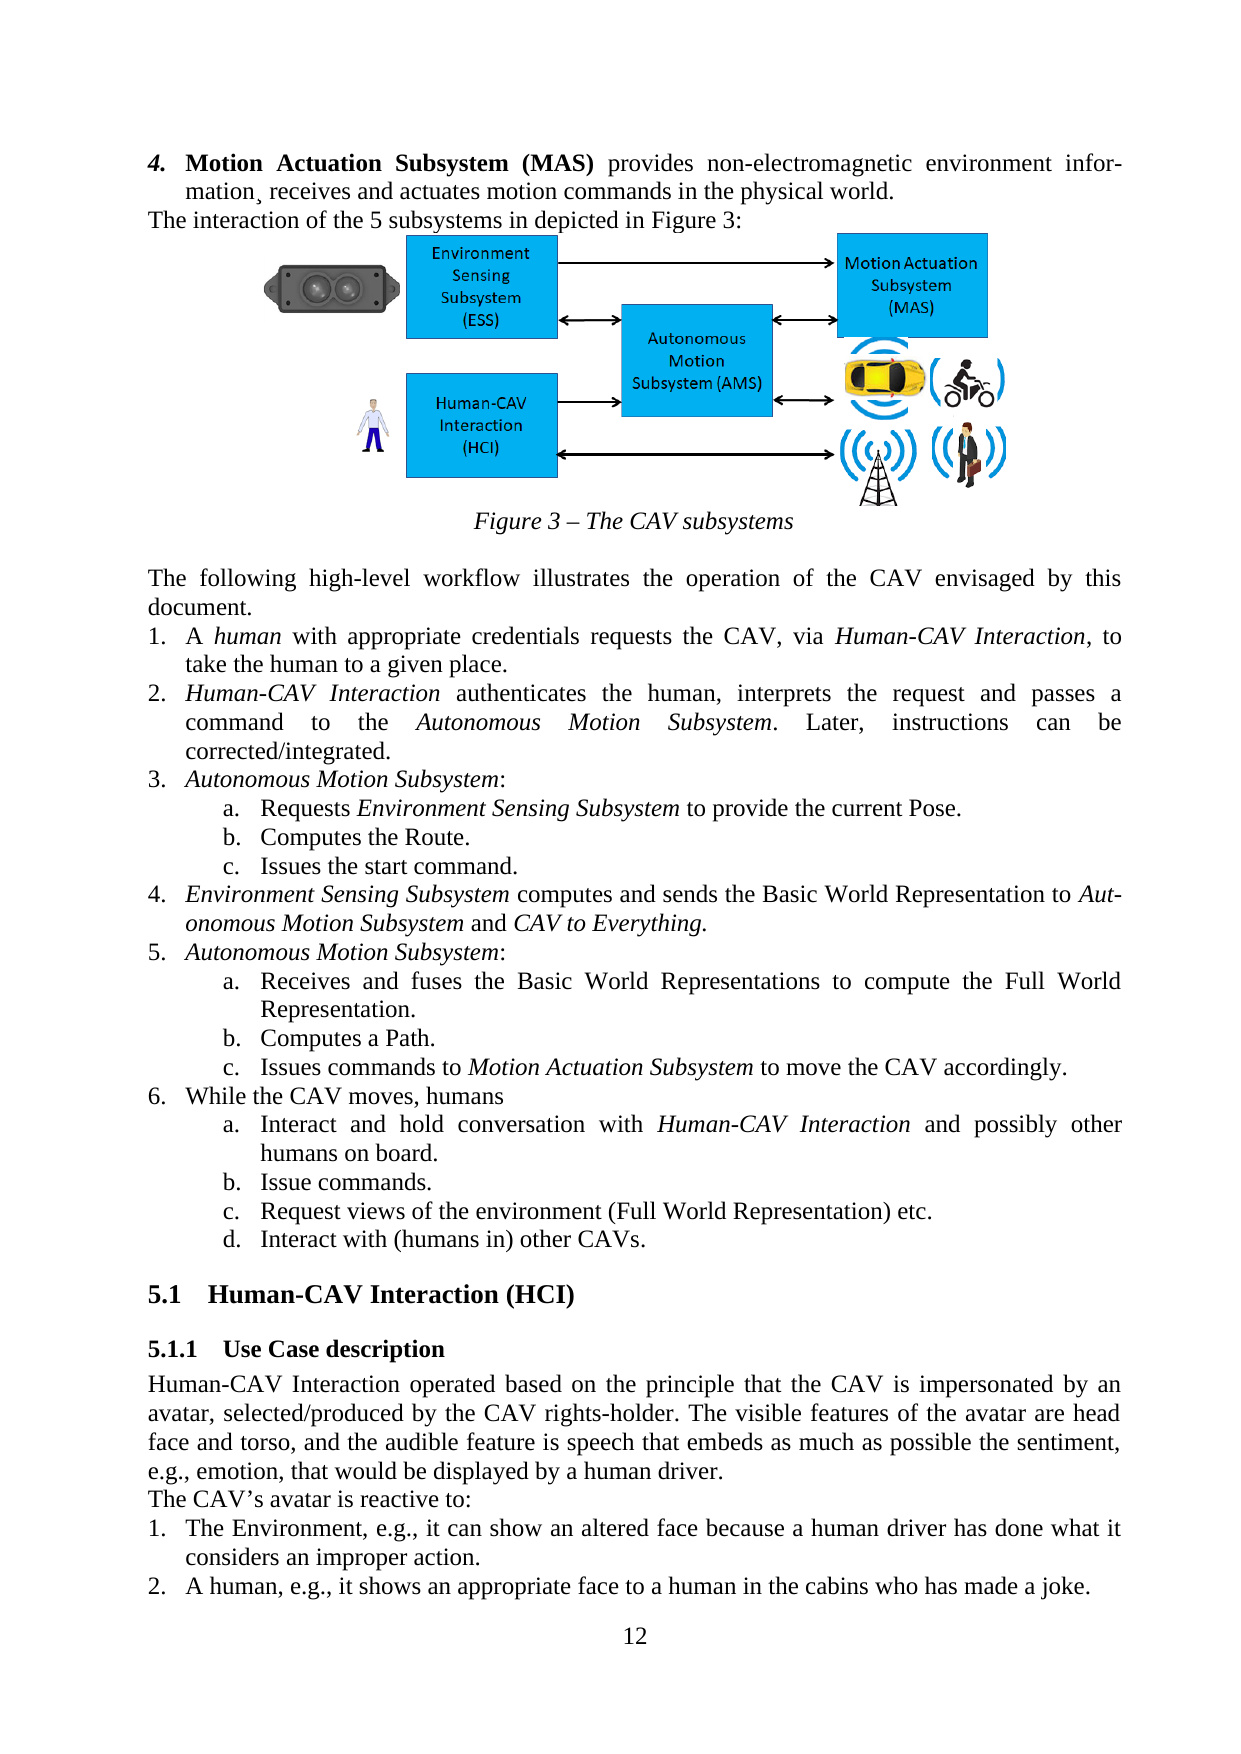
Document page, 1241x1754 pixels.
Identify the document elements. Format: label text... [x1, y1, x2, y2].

list Computes the Route. [223, 822, 1122, 851]
list Computes a Path. [223, 1023, 1122, 1052]
list While the CAV moves, humans [148, 1081, 1122, 1109]
list Human-CAV Interaction authenticates the human, interprets the request and passes a command to the Autonomous Motion Subsystem. Later, instructions can be corrected/integrated. [148, 678, 1122, 764]
subtitle Human-CAV Interaction (HCI) [148, 1278, 1122, 1309]
text Human-CAV Interaction operated based on the principle that the CAV is impersonated by an avatar, selected/produced by the CAV rights-holder. The visible features of the avatar are head face and torso, and the audible feature is speech that embeds as much as possible the sentiment, e.g., emotion, that would be displayed by a human driver. [148, 1369, 1122, 1484]
text Figure 3 – The CAV subsystems [148, 506, 1122, 534]
list Interact with (humans in) other CAVs. [223, 1224, 1122, 1253]
list A human with appropriate credentials requests the CAV, via Human-CAV Interaction, to take the human to a given place. [148, 621, 1122, 678]
list Issues the start command. [223, 851, 1122, 879]
text The CAV’s avatar is reactive to: [148, 1484, 1122, 1513]
subtitle Use Case description [148, 1334, 1122, 1363]
list Request views of the environment (Full World Representation) etc. [223, 1196, 1122, 1224]
list Issues commands to Motion Actuation Subsystem to move the CAV accordingly. [223, 1052, 1122, 1081]
list A human, e.g., it shows an appropriate face to a human in the cabins who has made a joke. [148, 1571, 1122, 1599]
list Requests Environment Sensing Subsystem to provide the current Pose. [223, 793, 1122, 822]
list Interact and hold conversation with Human-CAV Interaction and possibly other humans on board. [223, 1109, 1122, 1167]
text The following high-level workflow illustrates the operation of the CAV envisaged by this document. [148, 563, 1122, 621]
list Receives and fuses the Basic World Representations to compute the Full World Representation. [223, 966, 1122, 1023]
list Autonomous Motion Subsystem: [148, 937, 1122, 966]
list Motion Actuation Subsystem (MAS) provides non-electromagnetic environment information¸ receives and actuates motion commands in the physical world. [148, 148, 1122, 205]
list The Environment, e.g., it can show an altered face because a human driver has done what it considers an improper action. [148, 1513, 1122, 1571]
text The interaction of the 5 subsystems in depicted in Figure 3: [148, 205, 1122, 234]
picture [263, 233, 1006, 506]
list Environment Sensing Subsystem computes and sends the Basic World Representation to Autonomous Motion Subsystem and CAV to Everything. [148, 879, 1122, 937]
list Autonomous Motion Subsystem: [148, 764, 1122, 793]
list Issue commands. [223, 1167, 1122, 1196]
